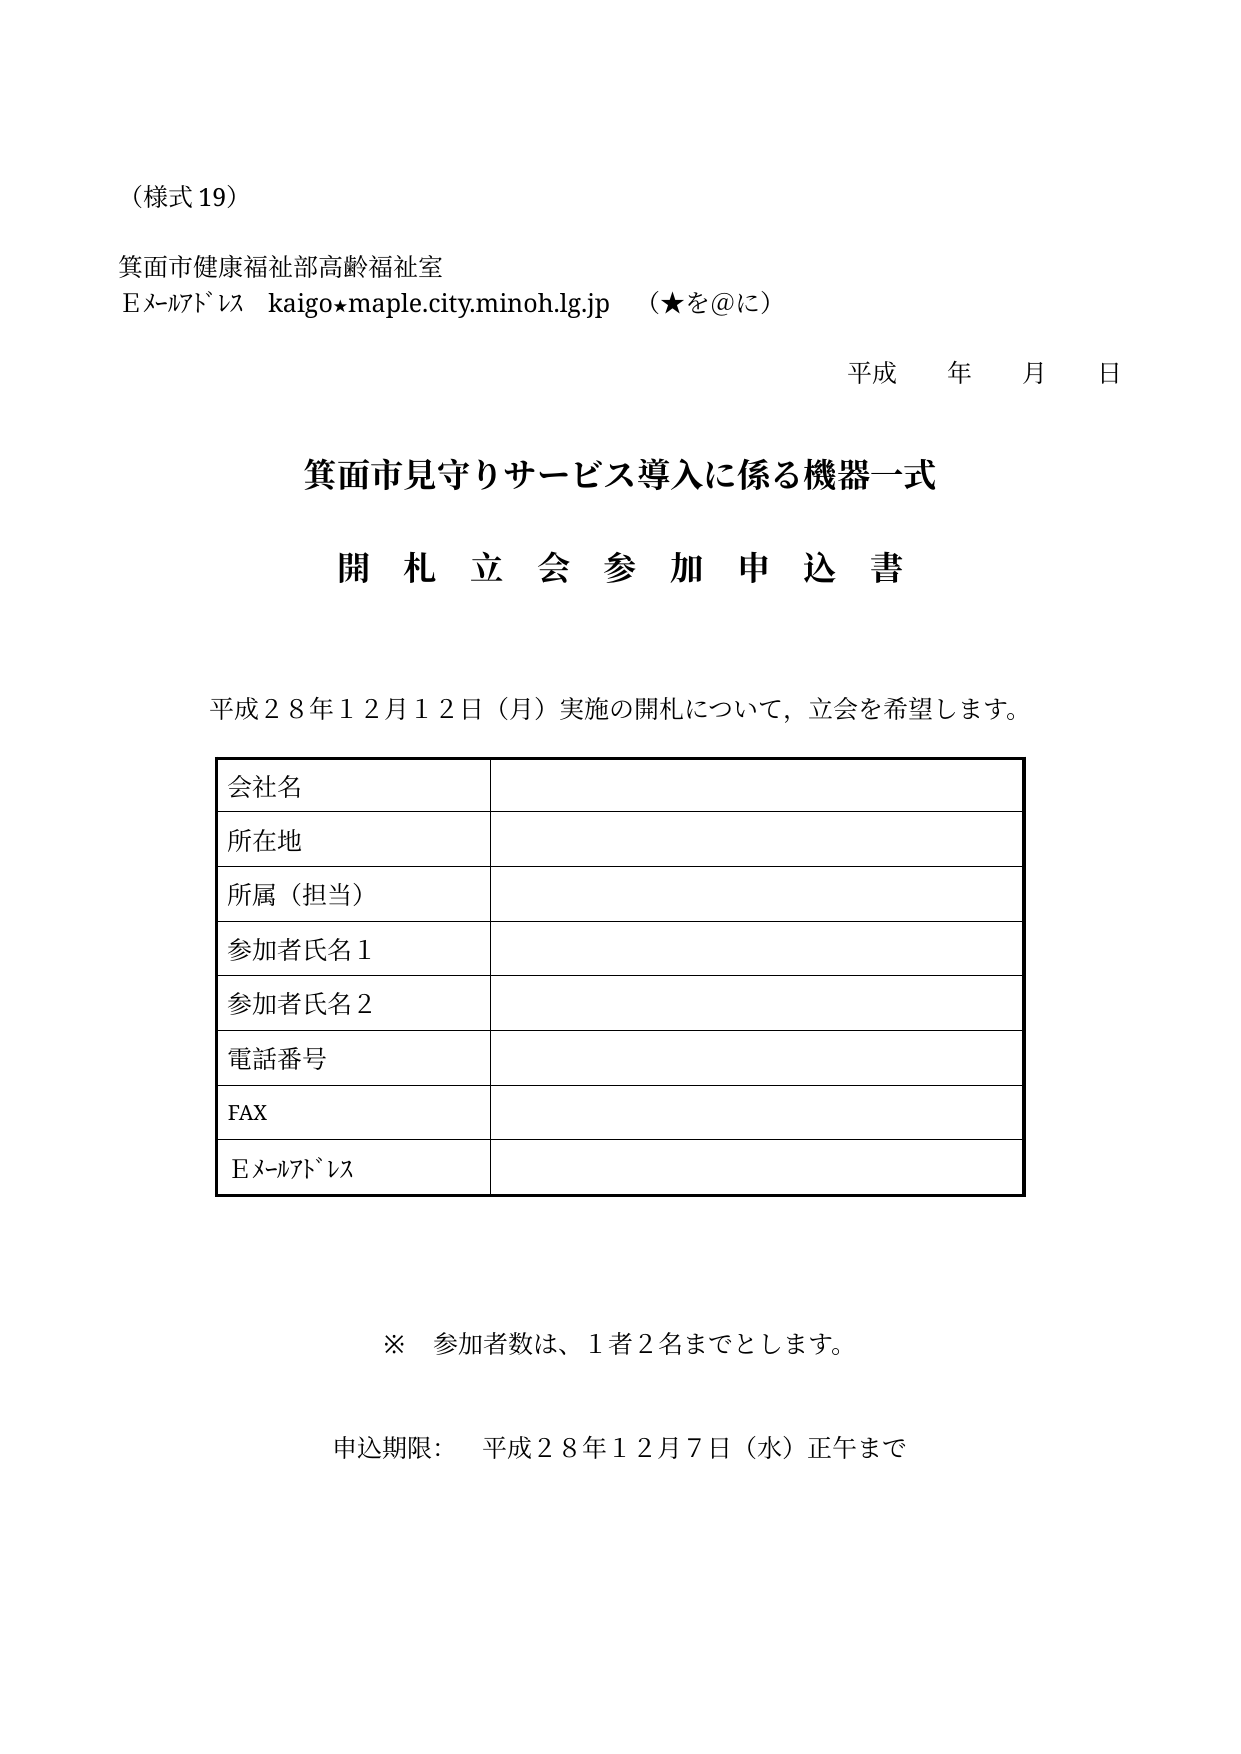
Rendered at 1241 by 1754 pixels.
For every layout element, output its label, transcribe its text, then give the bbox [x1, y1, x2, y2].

table_cell 所属（担当） [218, 867, 490, 921]
table_cell Ｅﾒｰﾙｱﾄﾞﾚｽ [218, 1140, 490, 1194]
table_cell [491, 976, 1022, 1030]
table_cell [491, 867, 1022, 921]
table_cell 参加者氏名２ [218, 976, 490, 1030]
table_cell FAX [218, 1086, 490, 1139]
text 開 札 立 会 参 加 申 込 書 [118, 542, 1122, 590]
table_cell [491, 1140, 1022, 1194]
table_header [491, 760, 1022, 811]
table_cell [491, 812, 1022, 866]
table_cell [491, 1031, 1022, 1085]
text 申込期限： 平成２８年１２月７日（水）正午まで [118, 1429, 1122, 1465]
table_cell [491, 922, 1022, 975]
table_header 会社名 [218, 760, 490, 811]
list 参加者数は、１者２名までとします。 [118, 1325, 1122, 1361]
table_cell 所在地 [218, 812, 490, 866]
text （様式19） [118, 177, 1122, 213]
text 平成２８年１２月１２日（月）実施の開札について，立会を希望します。 [118, 689, 1122, 725]
text 箕面市見守りサービス導入に係る機器一式 [118, 449, 1122, 497]
text 箕面市健康福祉部高齢福祉室 [118, 247, 1122, 283]
table_cell 参加者氏名１ [218, 922, 490, 975]
table_cell [491, 1086, 1022, 1139]
table_cell 電話番号 [218, 1031, 490, 1085]
text 平成 年 月 日 [118, 353, 1122, 389]
text Ｅﾒｰﾙｱﾄﾞﾚｽ kaigo★maple.city.minoh.lg.jp （★を＠に） [118, 283, 1122, 319]
